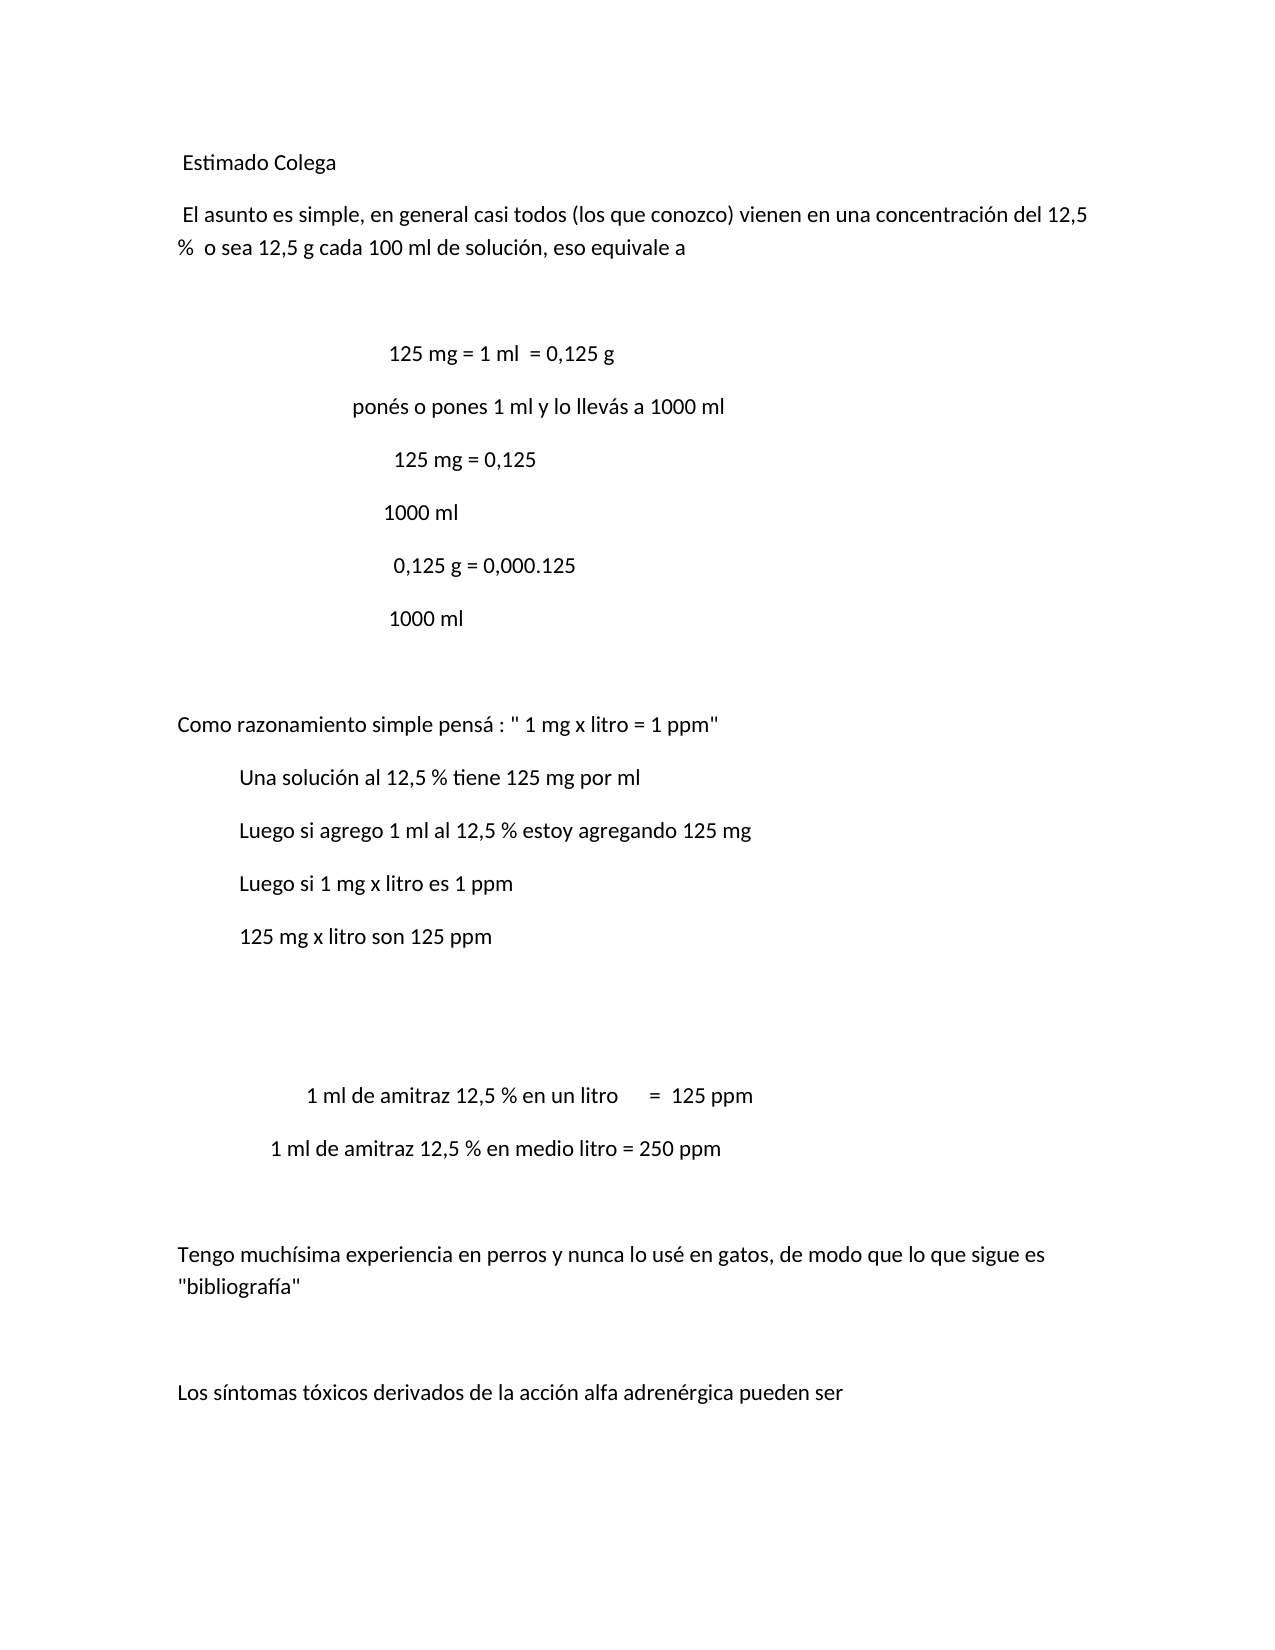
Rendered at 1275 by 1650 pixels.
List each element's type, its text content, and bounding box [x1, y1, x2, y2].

text Una solución al 12,5 % tiene 125 mg por ml [177, 763, 1098, 791]
text 125 mg = 1 ml = 0,125 g [177, 339, 1098, 367]
text 125 mg x litro son 125 ppm [177, 922, 1098, 950]
text El asunto es simple, en general casi todos (los que conozco) vienen en una concentración del 12,5 % o sea 12,5 g cada 100 ml de solución, eso equivale a [177, 201, 1098, 261]
text 0,125 g = 0,000.125 [177, 551, 1098, 579]
text Tengo muchísima experiencia en perros y nunca lo usé en gatos, de modo que lo que sigue es "bibliografía" [177, 1240, 1098, 1300]
text 125 mg = 0,125 [177, 445, 1098, 473]
text 1 ml de amitraz 12,5 % en un litro = 125 ppm [177, 1081, 1098, 1109]
text Estimado Colega [177, 148, 1098, 176]
text Como razonamiento simple pensá : " 1 mg x litro = 1 ppm" [177, 710, 1098, 738]
text 1 ml de amitraz 12,5 % en medio litro = 250 ppm [177, 1134, 1098, 1162]
text 1000 ml [177, 498, 1098, 526]
text Los síntomas tóxicos derivados de la acción alfa adrenérgica pueden ser [177, 1378, 1098, 1406]
text Luego si agrego 1 ml al 12,5 % estoy agregando 125 mg [177, 816, 1098, 844]
text Luego si 1 mg x litro es 1 ppm [177, 869, 1098, 897]
text 1000 ml [177, 604, 1098, 632]
text ponés o pones 1 ml y lo llevás a 1000 ml [177, 392, 1098, 420]
